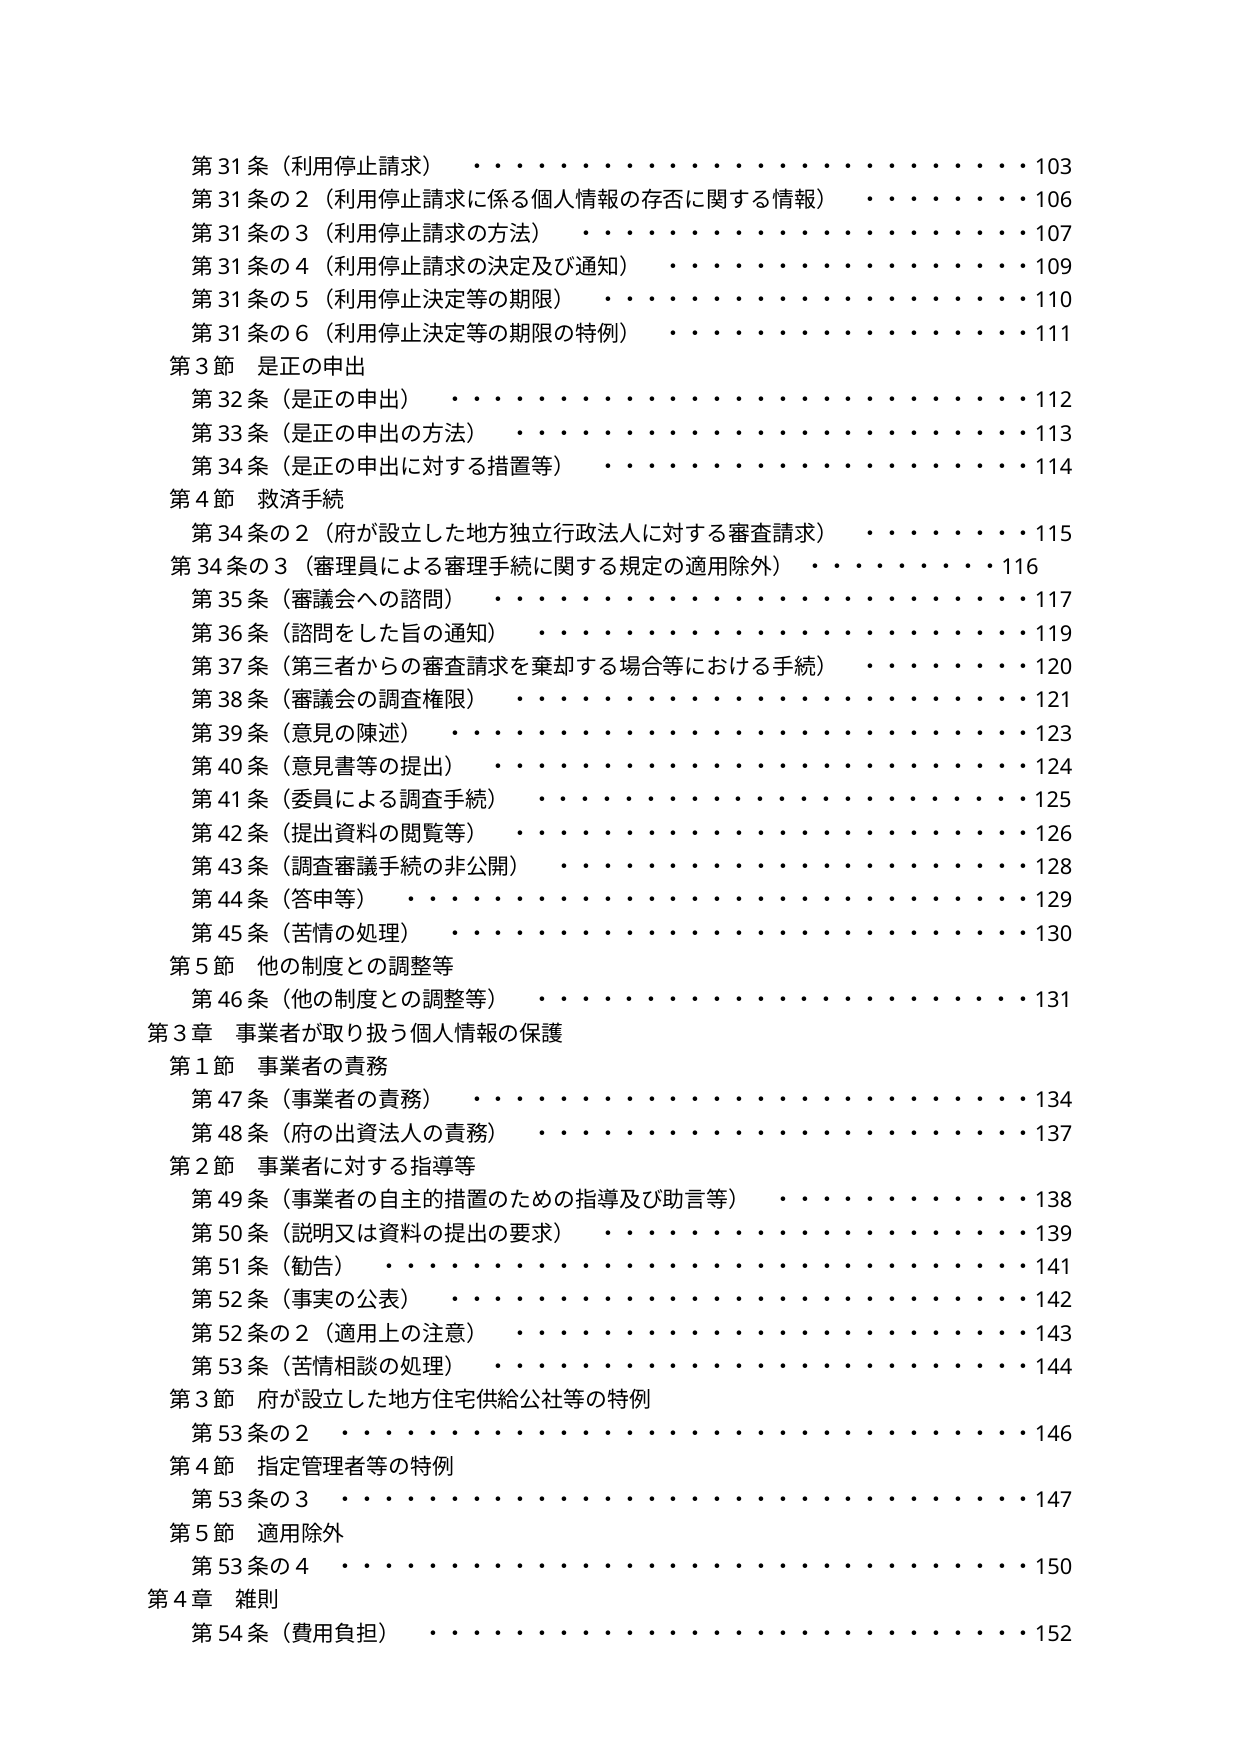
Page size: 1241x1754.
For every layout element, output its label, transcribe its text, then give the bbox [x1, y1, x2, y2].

text 第５節 他の制度との調整等 [148, 948, 1092, 981]
text 第47条（事業者の責務） ・・・・・・・・・・・・・・・・・・・・・・・・・・134 [148, 1081, 1092, 1114]
text 第37条（第三者からの審査請求を棄却する場合等における手続） ・・・・・・・・120 [148, 648, 1092, 681]
text 第53条の４ ・・・・・・・・・・・・・・・・・・・・・・・・・・・・・・・・150 [148, 1548, 1092, 1581]
text 第50条（説明又は資料の提出の要求） ・・・・・・・・・・・・・・・・・・・・139 [148, 1214, 1092, 1248]
text 第39条（意見の陳述） ・・・・・・・・・・・・・・・・・・・・・・・・・・・123 [148, 714, 1092, 748]
text 第44条（答申等） ・・・・・・・・・・・・・・・・・・・・・・・・・・・・・129 [148, 881, 1092, 914]
text 第53条の２ ・・・・・・・・・・・・・・・・・・・・・・・・・・・・・・・・146 [148, 1414, 1092, 1448]
text 第38条（審議会の調査権限） ・・・・・・・・・・・・・・・・・・・・・・・・121 [148, 681, 1092, 714]
text 第51条（勧告） ・・・・・・・・・・・・・・・・・・・・・・・・・・・・・・141 [148, 1248, 1092, 1281]
text 第34条の３（審理員による審理手続に関する規定の適用除外） ・・・・・・・・・116 [148, 548, 1092, 581]
text 第45条（苦情の処理） ・・・・・・・・・・・・・・・・・・・・・・・・・・・130 [148, 914, 1092, 948]
text 第49条（事業者の自主的措置のための指導及び助言等） ・・・・・・・・・・・・138 [148, 1181, 1092, 1214]
text 第31条（利用停止請求） ・・・・・・・・・・・・・・・・・・・・・・・・・・103 [148, 148, 1092, 181]
text 第５節 適用除外 [148, 1514, 1092, 1548]
text 第42条（提出資料の閲覧等） ・・・・・・・・・・・・・・・・・・・・・・・・126 [148, 814, 1092, 848]
text 第31条の２（利用停止請求に係る個人情報の存否に関する情報） ・・・・・・・・106 [148, 181, 1092, 214]
text 第３節 是正の申出 [148, 348, 1092, 381]
text 第53条の３ ・・・・・・・・・・・・・・・・・・・・・・・・・・・・・・・・147 [148, 1481, 1092, 1514]
text 第４節 指定管理者等の特例 [148, 1448, 1092, 1481]
text 第１節 事業者の責務 [148, 1048, 1092, 1081]
text 第31条の４（利用停止請求の決定及び通知） ・・・・・・・・・・・・・・・・・109 [148, 248, 1092, 281]
text 第２節 事業者に対する指導等 [148, 1148, 1092, 1181]
text 第34条の２（府が設立した地方独立行政法人に対する審査請求） ・・・・・・・・115 [148, 514, 1092, 548]
text 第33条（是正の申出の方法） ・・・・・・・・・・・・・・・・・・・・・・・・113 [148, 414, 1092, 448]
text 第34条（是正の申出に対する措置等） ・・・・・・・・・・・・・・・・・・・・114 [148, 448, 1092, 481]
text 第53条（苦情相談の処理） ・・・・・・・・・・・・・・・・・・・・・・・・・144 [148, 1348, 1092, 1381]
text 第31条の６（利用停止決定等の期限の特例） ・・・・・・・・・・・・・・・・・111 [148, 314, 1092, 348]
text 第４節 救済手続 [148, 481, 1092, 514]
text 第31条の３（利用停止請求の方法） ・・・・・・・・・・・・・・・・・・・・・107 [148, 214, 1092, 248]
text 第３節 府が設立した地方住宅供給公社等の特例 [148, 1381, 1092, 1414]
text 第３章 事業者が取り扱う個人情報の保護 [148, 1014, 1092, 1048]
text 第４章 雑則 [148, 1581, 1092, 1614]
text 第36条（諮問をした旨の通知） ・・・・・・・・・・・・・・・・・・・・・・・119 [148, 614, 1092, 648]
text 第54条（費用負担） ・・・・・・・・・・・・・・・・・・・・・・・・・・・・152 [148, 1614, 1092, 1648]
text 第40条（意見書等の提出） ・・・・・・・・・・・・・・・・・・・・・・・・・124 [148, 748, 1092, 781]
text 第31条の５（利用停止決定等の期限） ・・・・・・・・・・・・・・・・・・・・110 [148, 281, 1092, 314]
text 第43条（調査審議手続の非公開） ・・・・・・・・・・・・・・・・・・・・・・128 [148, 848, 1092, 881]
text 第48条（府の出資法人の責務） ・・・・・・・・・・・・・・・・・・・・・・・137 [148, 1114, 1092, 1148]
text 第52条の２（適用上の注意） ・・・・・・・・・・・・・・・・・・・・・・・・143 [148, 1314, 1092, 1348]
text 第32条（是正の申出） ・・・・・・・・・・・・・・・・・・・・・・・・・・・112 [148, 381, 1092, 414]
text 第46条（他の制度との調整等） ・・・・・・・・・・・・・・・・・・・・・・・131 [148, 981, 1092, 1014]
text 第52条（事実の公表） ・・・・・・・・・・・・・・・・・・・・・・・・・・・142 [148, 1281, 1092, 1314]
text 第35条（審議会への諮問） ・・・・・・・・・・・・・・・・・・・・・・・・・117 [148, 581, 1092, 614]
text 第41条（委員による調査手続） ・・・・・・・・・・・・・・・・・・・・・・・125 [148, 781, 1092, 814]
